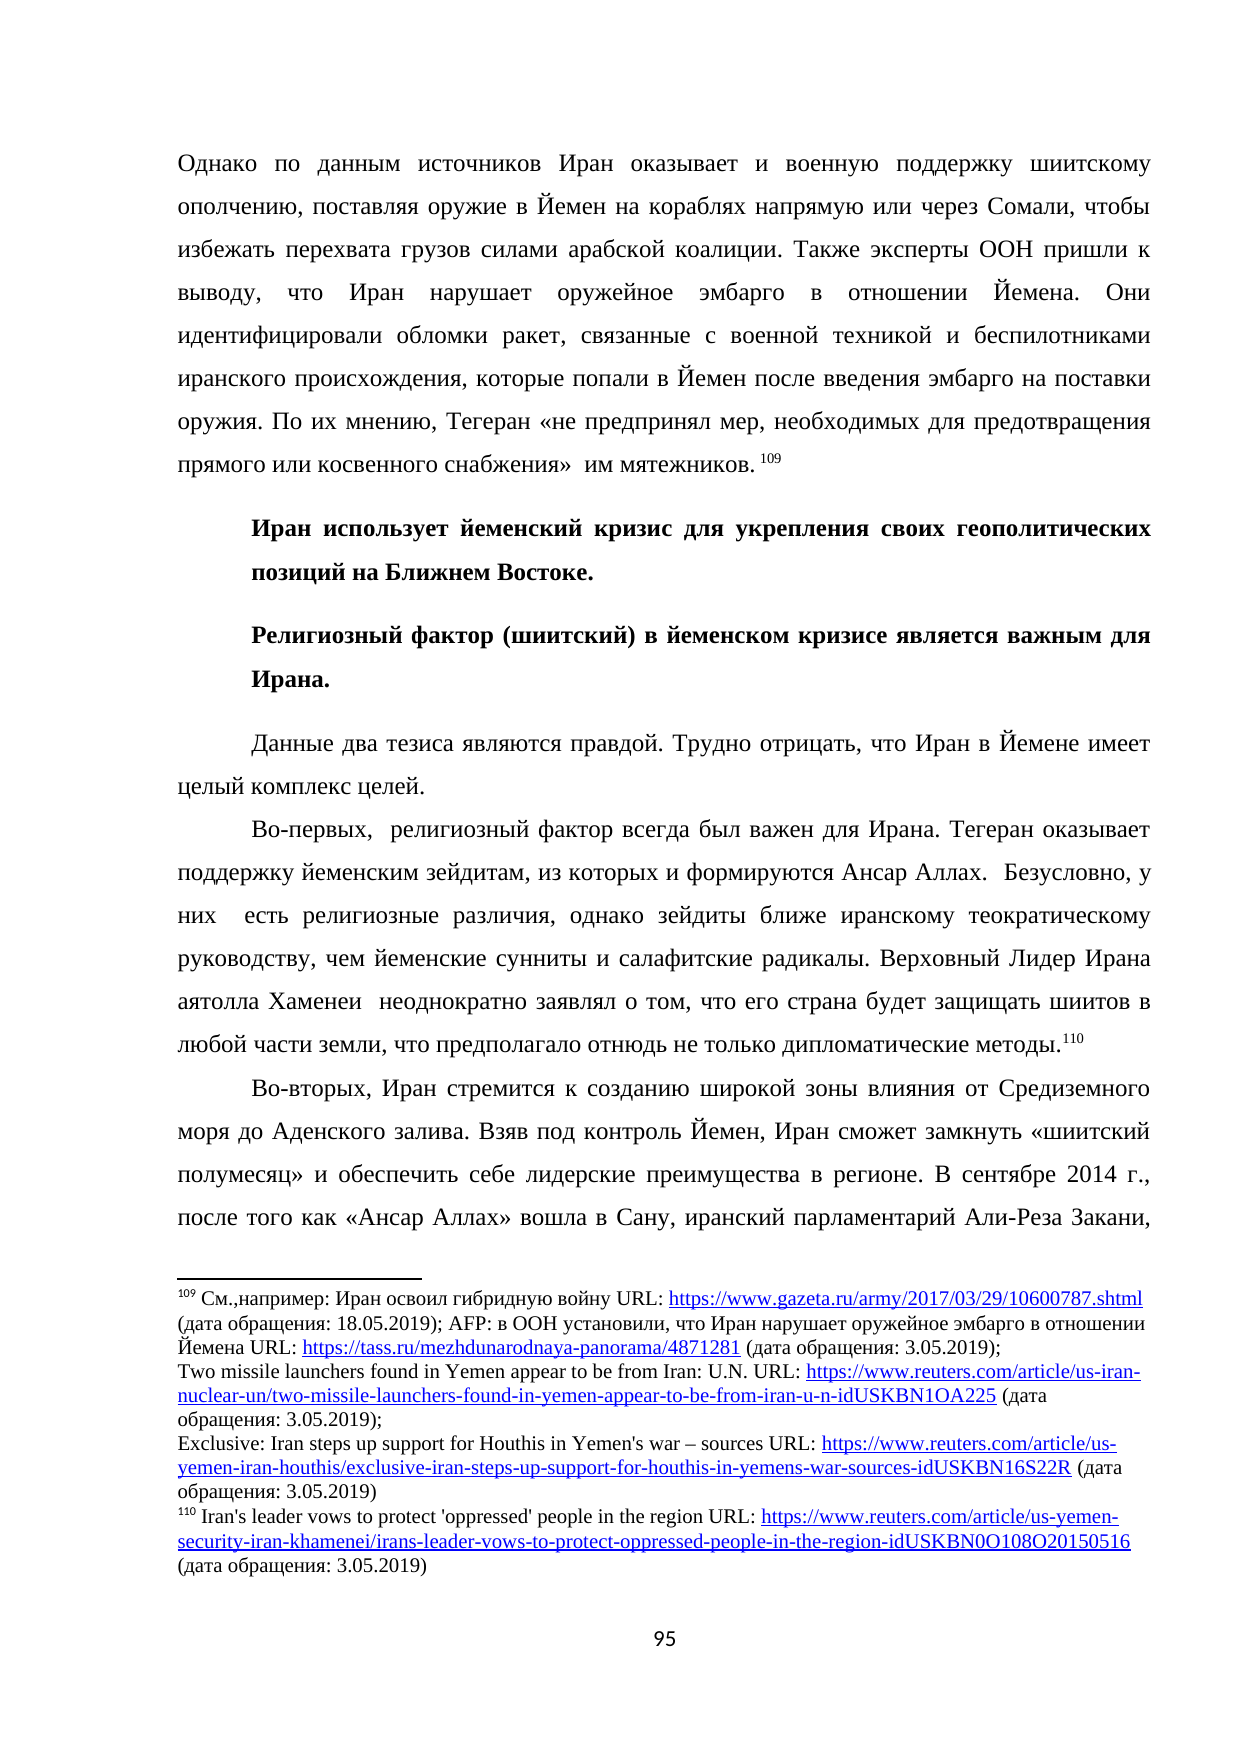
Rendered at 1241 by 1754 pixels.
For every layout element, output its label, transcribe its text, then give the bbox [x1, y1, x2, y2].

text Религиозный фактор (шиитский) в йеменском кризисе является важным для Ирана. [251, 621, 1152, 692]
text Данные два тезиса являются правдой. Трудно отрицать, что Иран в Йемене имеет целый комплекс целей. [177, 728, 1152, 799]
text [177, 1073, 1152, 1231]
text Во-первых, религиозный фактор всегда был важен для Ирана. Тегеран оказывает поддержку йеменским зейдитам, из которых и формируются Ансар Аллах. Безусловно, у них есть религиозные различия, однако зейдиты ближе иранскому теократическому руководству, чем йеменские сунниты и салафитские радикалы. Верховный Лидер Ирана аятолла Хаменеи неоднократно заявлял о том, что его страна будет защищать шиитов в любой части земли, что предполагало отнюдь не только дипломатические методы. [177, 814, 1152, 1058]
text Иран использует йеменский кризис для укрепления своих геополитических позиций на Ближнем Востоке. [251, 513, 1152, 585]
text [177, 148, 1152, 478]
